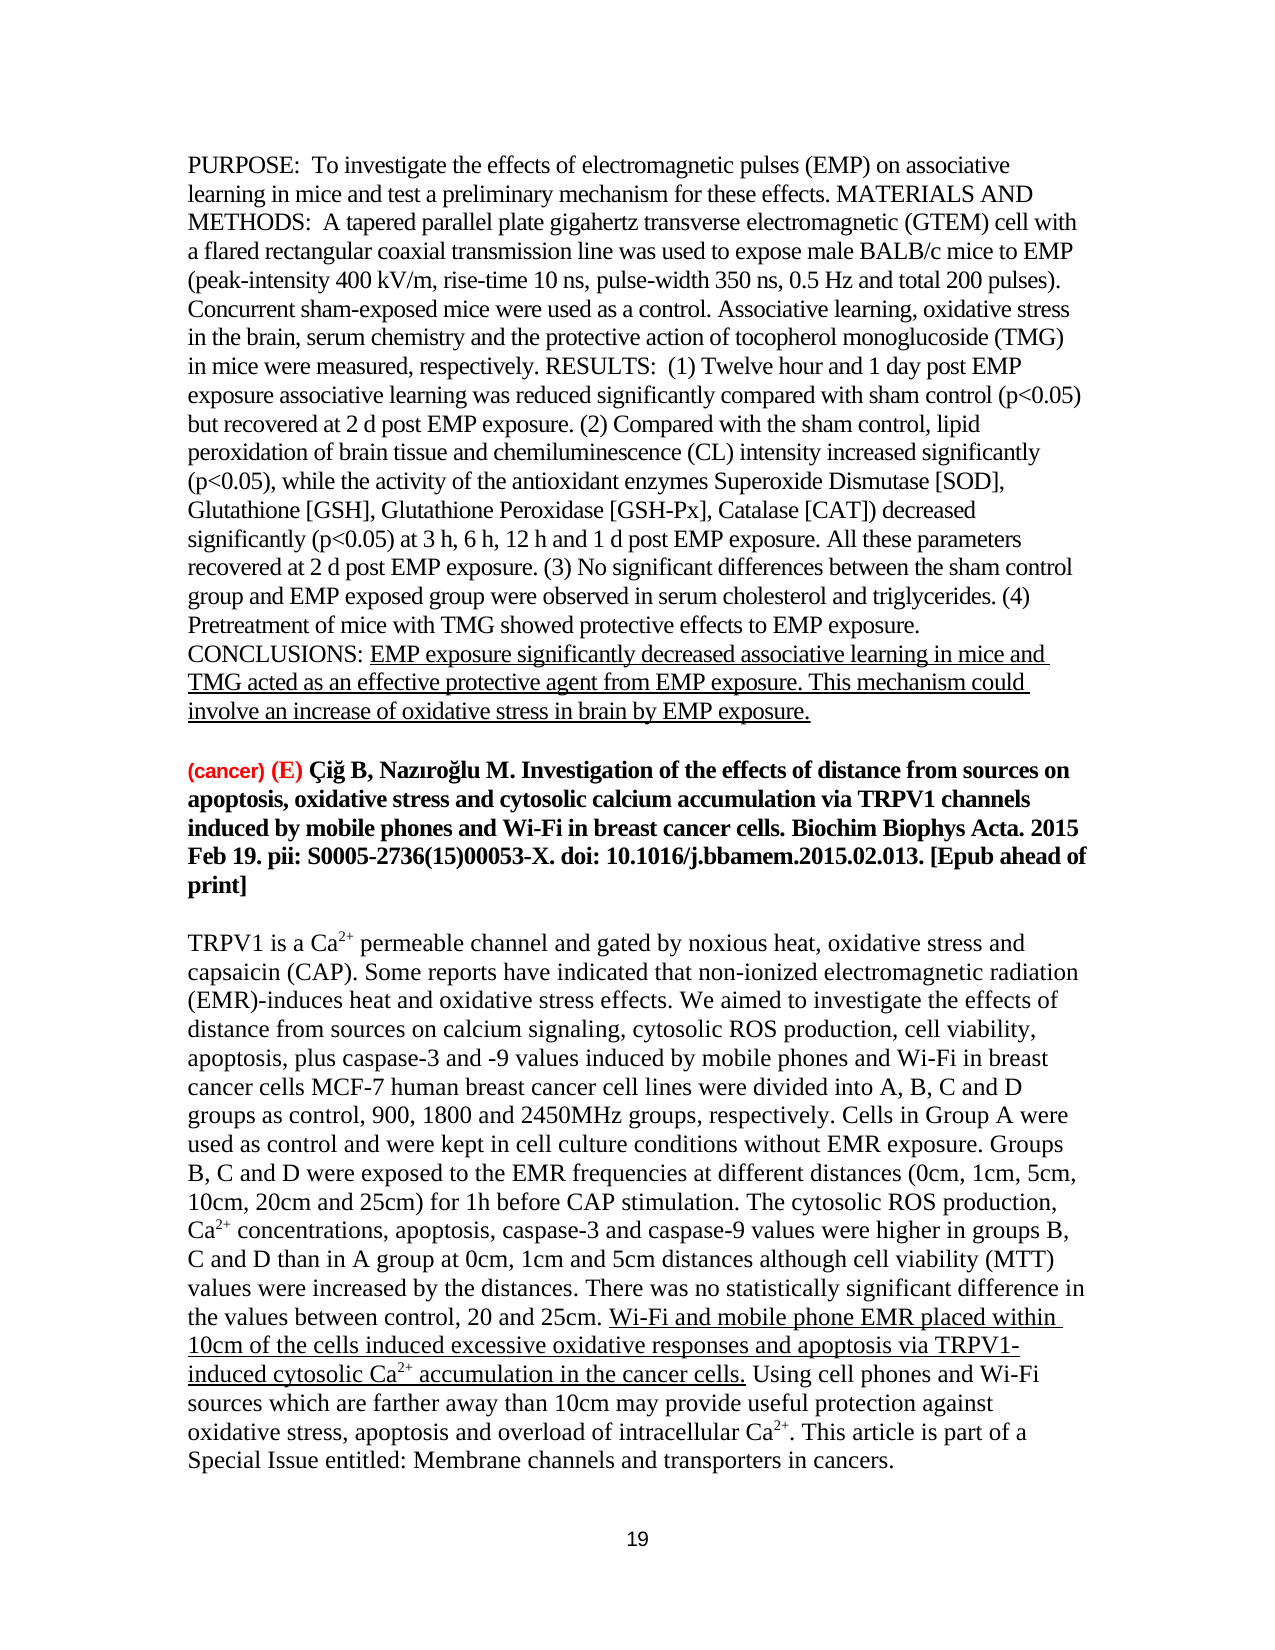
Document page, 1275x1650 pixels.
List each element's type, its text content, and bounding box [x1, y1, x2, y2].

text (cancer) (E) Çiğ B, Nazıroğlu M. Investigation of the effects of distance from sources on apoptosis, oxidative stress and cytosolic calcium accumulation via TRPV1 channels induced by mobile phones and Wi-Fi in breast cancer cells. Biochim Biophys Acta. 2015 Feb 19. pii: S0005-2736(15)00053-X. doi: 10.1016/j.bbamem.2015.02.013. [Epub ahead of print] [187, 755, 1087, 899]
text TRPV1 is a Ca2+ permeable channel and gated by noxious heat, oxidative stress and capsaicin (CAP). Some reports have indicated that non-ionized electromagnetic radiation (EMR)-induces heat and oxidative stress effects. We aimed to investigate the effects of distance from sources on calcium signaling, cytosolic ROS production, cell viability, apoptosis, plus caspase-3 and -9 values induced by mobile phones and Wi-Fi in breast cancer cells MCF-7 human breast cancer cell lines were divided into A, B, C and D groups as control, 900, 1800 and 2450MHz groups, respectively. Cells in Group A were used as control and were kept in cell culture conditions without EMR exposure. Groups B, C and D were exposed to the EMR frequencies at different distances (0cm, 1cm, 5cm, 10cm, 20cm and 25cm) for 1h before CAP stimulation. The cytosolic ROS production, Ca2+ concentrations, apoptosis, caspase-3 and caspase-9 values were higher in groups B, C and D than in A group at 0cm, 1cm and 5cm distances although cell viability (MTT) values were increased by the distances. There was no statistically significant difference in the values between control, 20 and 25cm. Wi-Fi and mobile phone EMR placed within 10cm of the cells induced excessive oxidative responses and apoptosis via TRPV1-induced cytosolic Ca2+ accumulation in the cancer cells. Using cell phones and Wi-Fi sources which are farther away than 10cm may provide useful protection against oxidative stress, apoptosis and overload of intracellular Ca2+. This article is part of a Special Issue entitled: Membrane channels and transporters in cancers. [187, 928, 1087, 1474]
subtitle PURPOSE: To investigate the effects of electromagnetic pulses (EMP) on associative learning in mice and test a preliminary mechanism for these effects. MATERIALS AND METHODS: A tapered parallel plate gigahertz transverse electromagnetic (GTEM) cell with a flared rectangular coaxial transmission line was used to expose male BALB/c mice to EMP (peak-intensity 400 kV/m, rise-time 10 ns, pulse-width 350 ns, 0.5 Hz and total 200 pulses). Concurrent sham-exposed mice were used as a control. Associative learning, oxidative stress in the brain, serum chemistry and the protective action of tocopherol monoglucoside (TMG) in mice were measured, respectively. RESULTS: (1) Twelve hour and 1 day post EMP exposure associative learning was reduced significantly compared with sham control (p<0.05) but recovered at 2 d post EMP exposure. (2) Compared with the sham control, lipid peroxidation of brain tissue and chemiluminescence (CL) intensity increased significantly (p<0.05), while the activity of the antioxidant enzymes Superoxide Dismutase [SOD], Glutathione [GSH], Glutathione Peroxidase [GSH-Px], Catalase [CAT]) decreased significantly (p<0.05) at 3 h, 6 h, 12 h and 1 d post EMP exposure. All these parameters recovered at 2 d post EMP exposure. (3) No significant differences between the sham control group and EMP exposed group were observed in serum cholesterol and triglycerides. (4) Pretreatment of mice with TMG showed protective effects to EMP exposure. CONCLUSIONS: EMP exposure significantly decreased associative learning in mice and TMG acted as an effective protective agent from EMP exposure. This mechanism could involve an increase of oxidative stress in brain by EMP exposure. [187, 150, 1087, 725]
